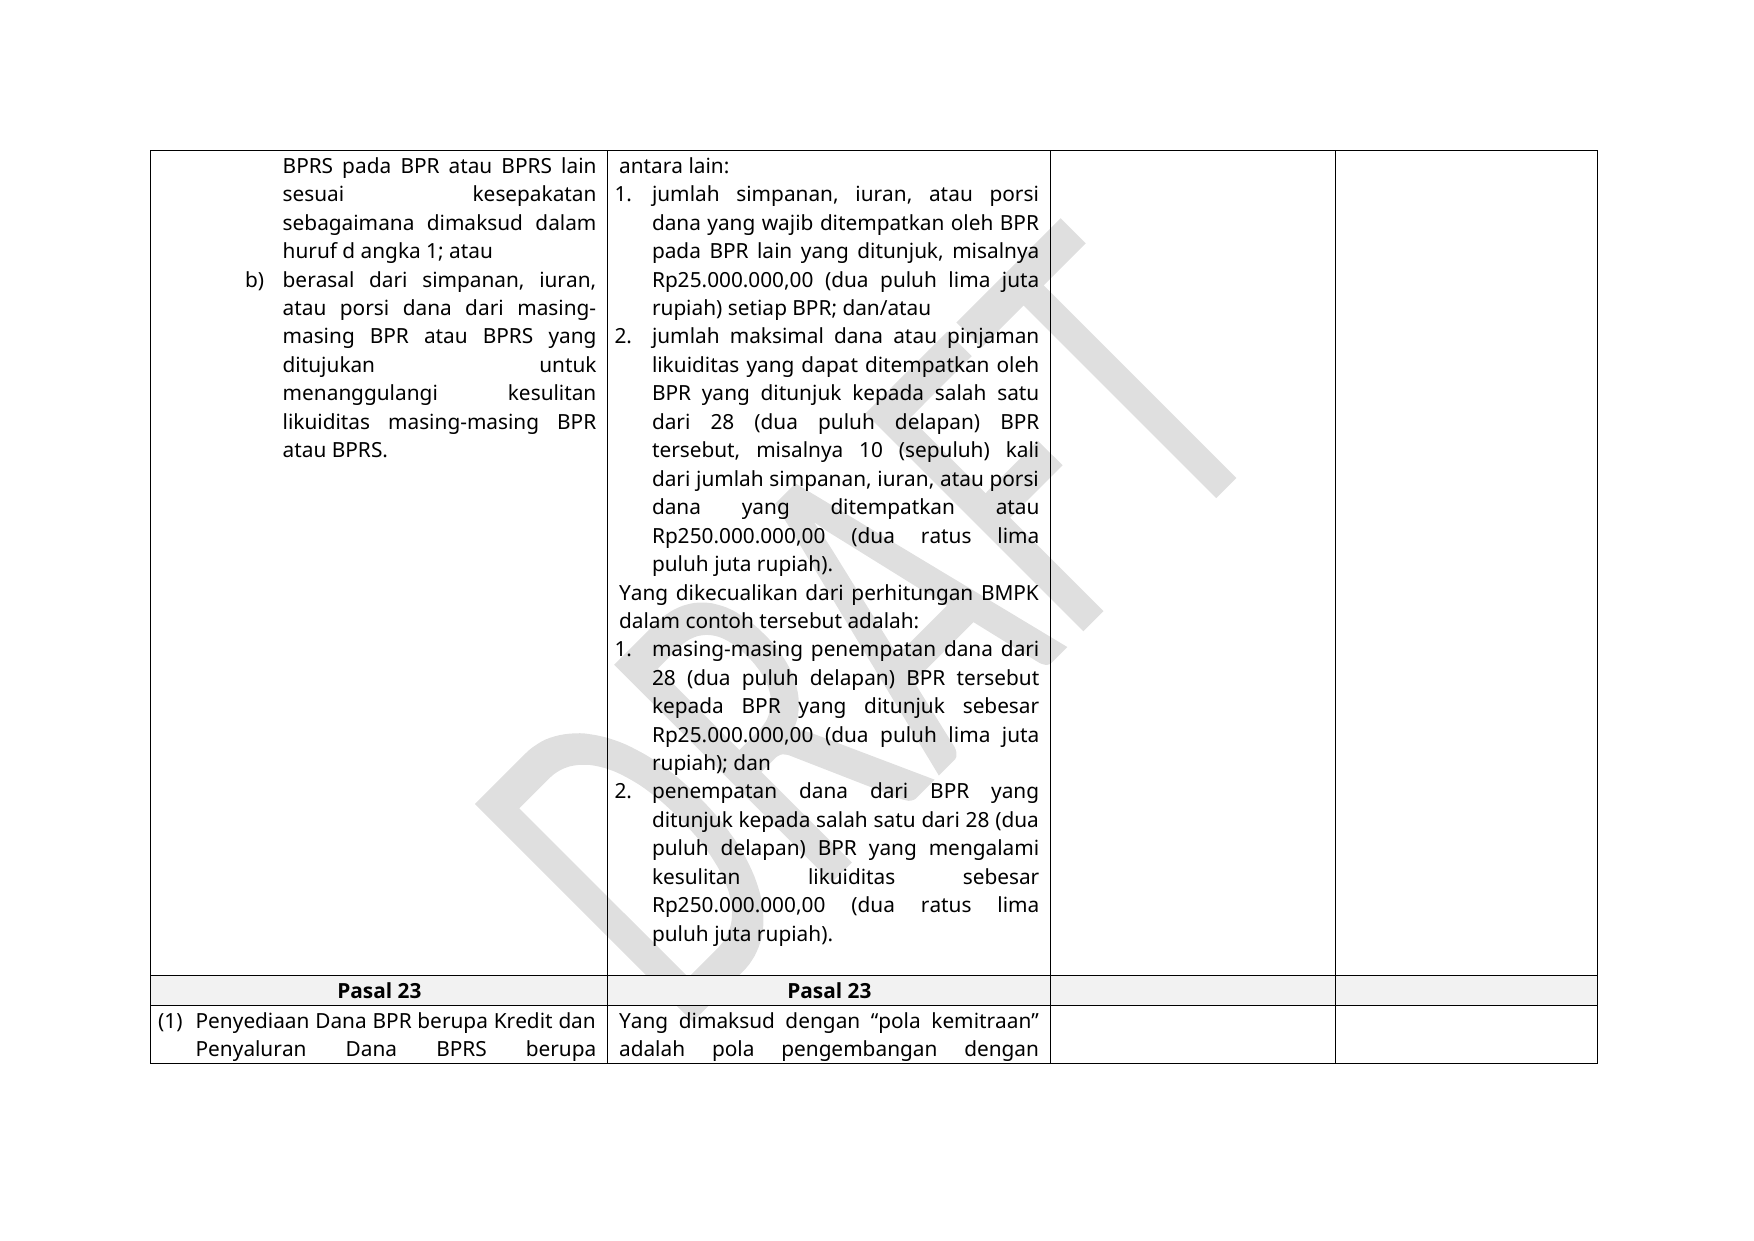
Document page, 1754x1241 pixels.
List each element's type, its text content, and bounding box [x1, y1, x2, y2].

table_cell [1336, 1006, 1597, 1063]
table_cell [1336, 976, 1597, 1005]
table_cell [1051, 151, 1335, 975]
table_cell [608, 151, 1050, 975]
table_cell [1051, 976, 1335, 1005]
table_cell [608, 1006, 1050, 1063]
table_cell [151, 1006, 607, 1063]
table_cell [1336, 151, 1597, 975]
table_cell [1051, 1006, 1335, 1063]
table_cell Pasal 23 [151, 976, 607, 1005]
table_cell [151, 151, 607, 975]
table_cell Pasal 23 [608, 976, 1050, 1005]
